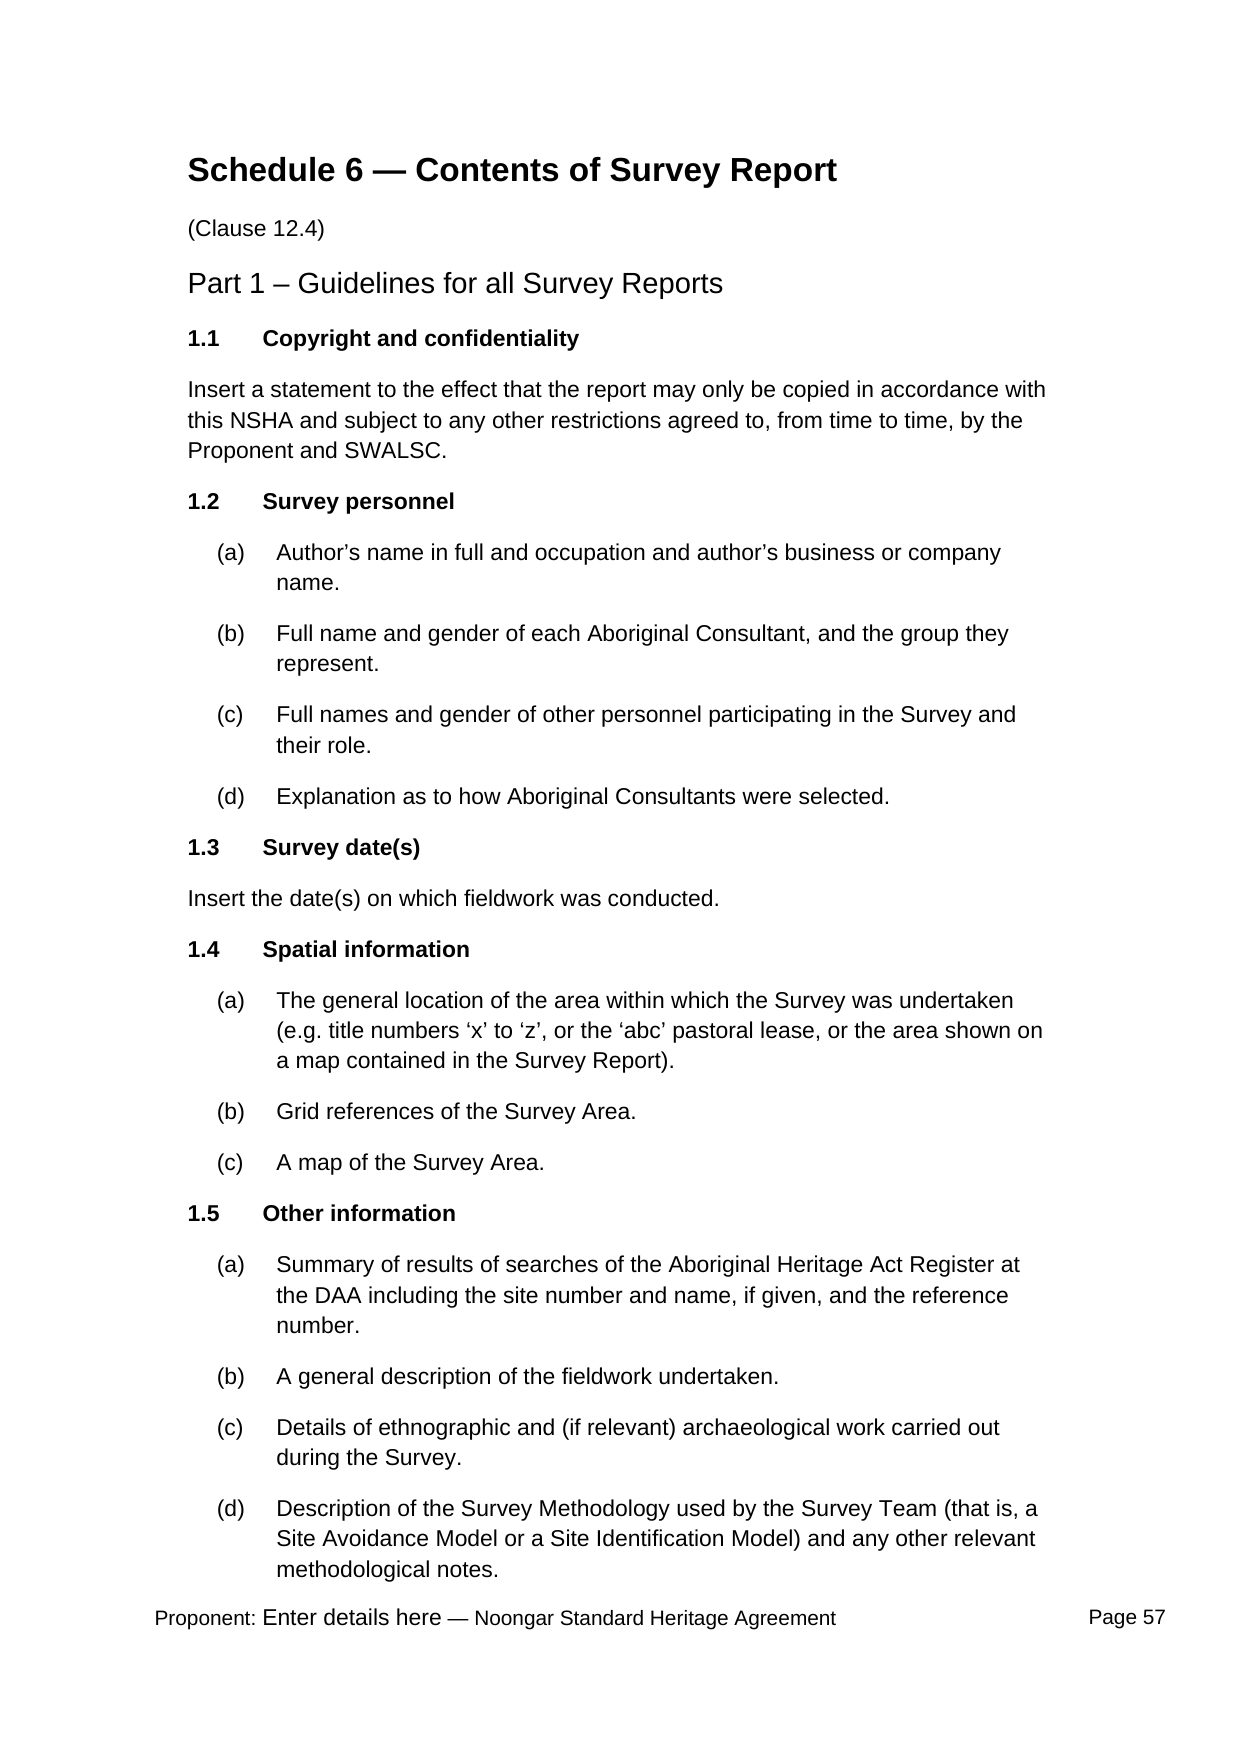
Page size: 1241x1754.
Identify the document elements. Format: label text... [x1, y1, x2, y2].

text (Clause 12.4) [187, 215, 1053, 241]
text 1.3 Survey date(s) [187, 834, 1053, 860]
text 1.4 Spatial information [187, 936, 1053, 962]
list Grid references of the Survey Area. [217, 1098, 1053, 1125]
list Details of ethnographic and (if relevant) archaeological work carried out during the Survey. [217, 1414, 1053, 1471]
list Description of the Survey Methodology used by the Survey Team (that is, a Site Avoidance Model or a Site Identification Model) and any other relevant methodological notes. [217, 1495, 1053, 1582]
list Summary of results of searches of the Aboriginal Heritage Act Register at the DAA including the site number and name, if given, and the reference number. [217, 1251, 1053, 1338]
list A map of the Survey Area. [217, 1149, 1053, 1176]
list A general description of the fieldwork undertaken. [217, 1363, 1053, 1389]
list The general location of the area within which the Survey was undertaken (e.g. title numbers ‘x’ to ‘z’, or the ‘abc’ pastoral lease, or the area shown on a map contained in the Survey Report). [217, 987, 1053, 1074]
list Author’s name in full and occupation and author’s business or company name. [217, 539, 1053, 596]
list Full name and gender of each Aboriginal Consultant, and the group they represent. [217, 620, 1053, 677]
text Part 1 – Guidelines for all Survey Reports [187, 266, 1053, 299]
list Full names and gender of other personnel participating in the Survey and their role. [217, 701, 1053, 758]
subtitle Schedule 6 — Contents of Survey Report [187, 150, 1053, 188]
text 1.2 Survey personnel [187, 488, 1053, 514]
text Insert a statement to the effect that the report may only be copied in accordance with this NSHA and subject to any other restrictions agreed to, from time to time, by the Proponent and SWALSC. [187, 376, 1053, 463]
text Insert the date(s) on which fieldwork was conducted. [187, 885, 1053, 911]
text 1.5 Other information [187, 1200, 1053, 1227]
list Explanation as to how Aboriginal Consultants were selected. [217, 783, 1053, 809]
text 1.1 Copyright and confidentiality [187, 325, 1053, 352]
